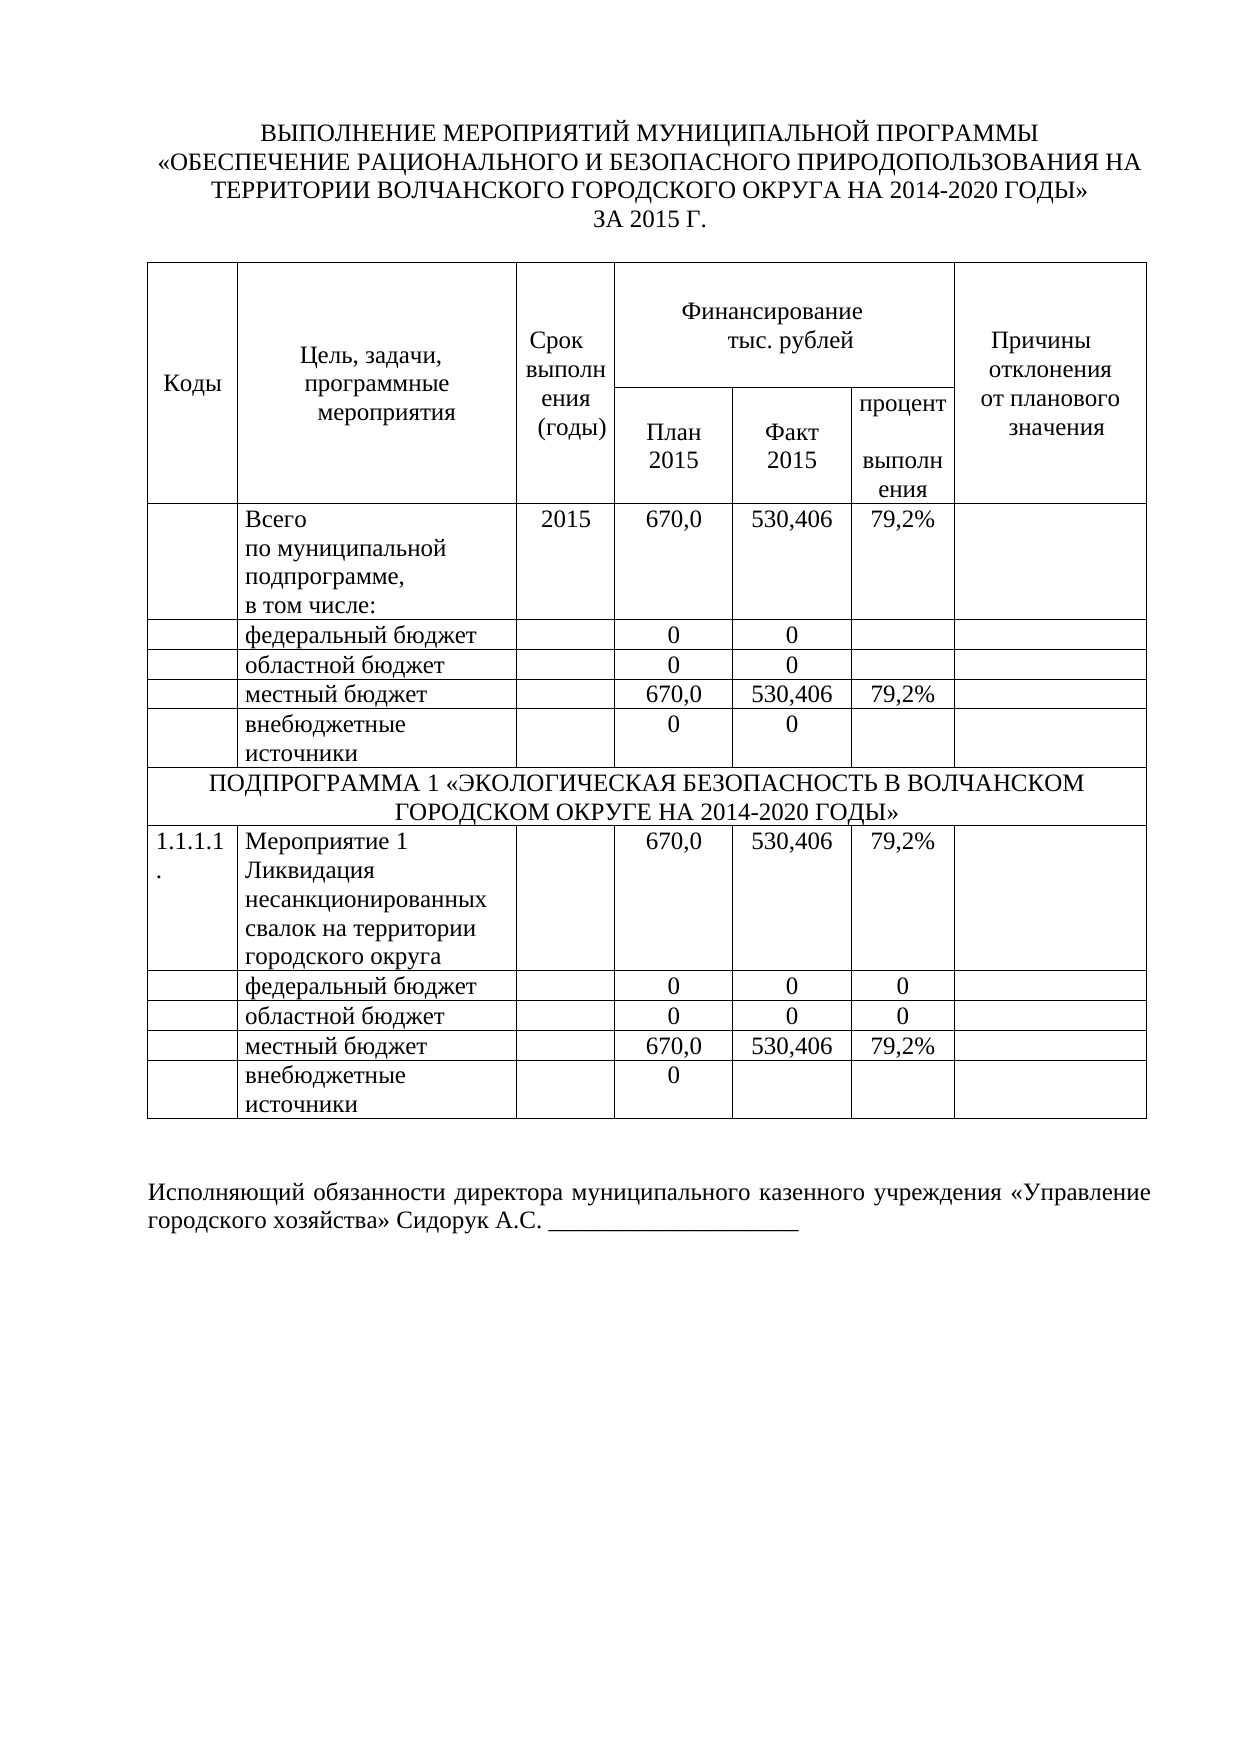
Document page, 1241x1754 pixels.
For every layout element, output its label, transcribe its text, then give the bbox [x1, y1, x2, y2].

table_cell 670,0 [615, 1031, 732, 1059]
table_cell [148, 620, 237, 649]
table_cell 0 [852, 971, 954, 1000]
table_cell 0 [615, 971, 732, 1000]
table_cell 79,2% [852, 1031, 954, 1059]
table_header Цель, задачи, программные мероприятия [238, 263, 516, 503]
text «ОБЕСПЕЧЕНИЕ РАЦИОНАЛЬНОГО И БЕЗОПАСНОГО ПРИРОДОПОЛЬЗОВАНИЯ НА ТЕРРИТОРИИ ВОЛЧАНСКОГО ГОРОДСКОГО ОКРУГА НА 2014-2020 ГОДЫ» [148, 147, 1152, 204]
table_cell 0 [615, 650, 732, 678]
table_cell [955, 1031, 1146, 1059]
table_cell 0 [733, 620, 851, 649]
table_cell [955, 1061, 1146, 1118]
table_cell областной бюджет [238, 1001, 516, 1030]
table_cell План 2015 [615, 388, 732, 503]
table_cell [148, 1001, 237, 1030]
table_cell 0 [615, 709, 732, 767]
table_cell [148, 1061, 237, 1118]
table_cell [517, 680, 614, 708]
table_cell [517, 620, 614, 649]
table_cell 530,406 [733, 680, 851, 708]
table_cell 530,406 [733, 826, 851, 970]
table_cell 0 [733, 650, 851, 678]
table_cell 670,0 [615, 504, 732, 619]
table_cell Факт 2015 [733, 388, 851, 503]
table_cell [852, 650, 954, 678]
table_cell 0 [615, 1001, 732, 1030]
table_cell ПОДПРОГРАММА 1 «ЭКОЛОГИЧЕСКАЯ БЕЗОПАСНОСТЬ В ВОЛЧАНСКОМ ГОРОДСКОМ ОКРУГЕ НА 2014-2020 ГОДЫ» [148, 768, 1146, 825]
table_cell [955, 826, 1146, 970]
table_cell 79,2% [852, 504, 954, 619]
table_cell местный бюджет [238, 1031, 516, 1059]
table_cell 0 [852, 1001, 954, 1030]
table_header Коды [148, 263, 237, 503]
table_cell [955, 650, 1146, 678]
table_cell [852, 620, 954, 649]
table_cell 530,406 [733, 1031, 851, 1059]
table_cell [852, 709, 954, 767]
table_cell [955, 620, 1146, 649]
table_cell 2015 [517, 504, 614, 619]
table_cell [517, 1001, 614, 1030]
table_cell [733, 1061, 851, 1118]
table_cell [517, 826, 614, 970]
table_cell [148, 709, 237, 767]
table_cell внебюджетные источники [238, 709, 516, 767]
table_cell [955, 1001, 1146, 1030]
table_cell [148, 650, 237, 678]
table_cell [148, 971, 237, 1000]
table_cell местный бюджет [238, 680, 516, 708]
table_cell 1.1.1.1. [148, 826, 237, 970]
table_cell [852, 1061, 954, 1118]
table_cell федеральный бюджет [238, 971, 516, 1000]
table_cell федеральный бюджет [238, 620, 516, 649]
table_header Финансирование тыс. рублей [615, 263, 954, 387]
table_cell [517, 1061, 614, 1118]
table_cell 670,0 [615, 680, 732, 708]
table_cell внебюджетные источники [238, 1061, 516, 1118]
table_cell Всего по муниципальной подпрограмме, в том числе: [238, 504, 516, 619]
table_cell [517, 650, 614, 678]
table_cell 0 [733, 1001, 851, 1030]
table_cell 0 [733, 971, 851, 1000]
table_cell [148, 1031, 237, 1059]
table_cell [517, 709, 614, 767]
text ЗА 2015 Г. [148, 204, 1152, 233]
table_cell процент выполнения [852, 388, 954, 503]
table_cell 79,2% [852, 680, 954, 708]
table_cell [955, 680, 1146, 708]
table_cell 0 [733, 709, 851, 767]
table_cell [517, 971, 614, 1000]
text ВЫПОЛНЕНИЕ МЕРОПРИЯТИЙ МУНИЦИПАЛЬНОЙ ПРОГРАММЫ [148, 118, 1152, 147]
table_cell 0 [615, 1061, 732, 1118]
table_cell [148, 504, 237, 619]
table_cell 0 [615, 620, 732, 649]
table_cell [955, 504, 1146, 619]
table_cell 530,406 [733, 504, 851, 619]
table_cell [517, 1031, 614, 1059]
table_cell областной бюджет [238, 650, 516, 678]
table_cell 79,2% [852, 826, 954, 970]
table_cell [955, 971, 1146, 1000]
table_header Срок выполнения (годы) [517, 263, 614, 503]
table_cell 670,0 [615, 826, 732, 970]
table_cell [148, 680, 237, 708]
table_cell Мероприятие 1 Ликвидация несанкционированных свалок на территории городского округа [238, 826, 516, 970]
text Исполняющий обязанности директора муниципального казенного учреждения «Управление городского хозяйства» Сидорук А.С. ____________________ [148, 1177, 1152, 1234]
table_header Причины отклонения от планового значения [955, 263, 1146, 503]
table_cell [955, 709, 1146, 767]
